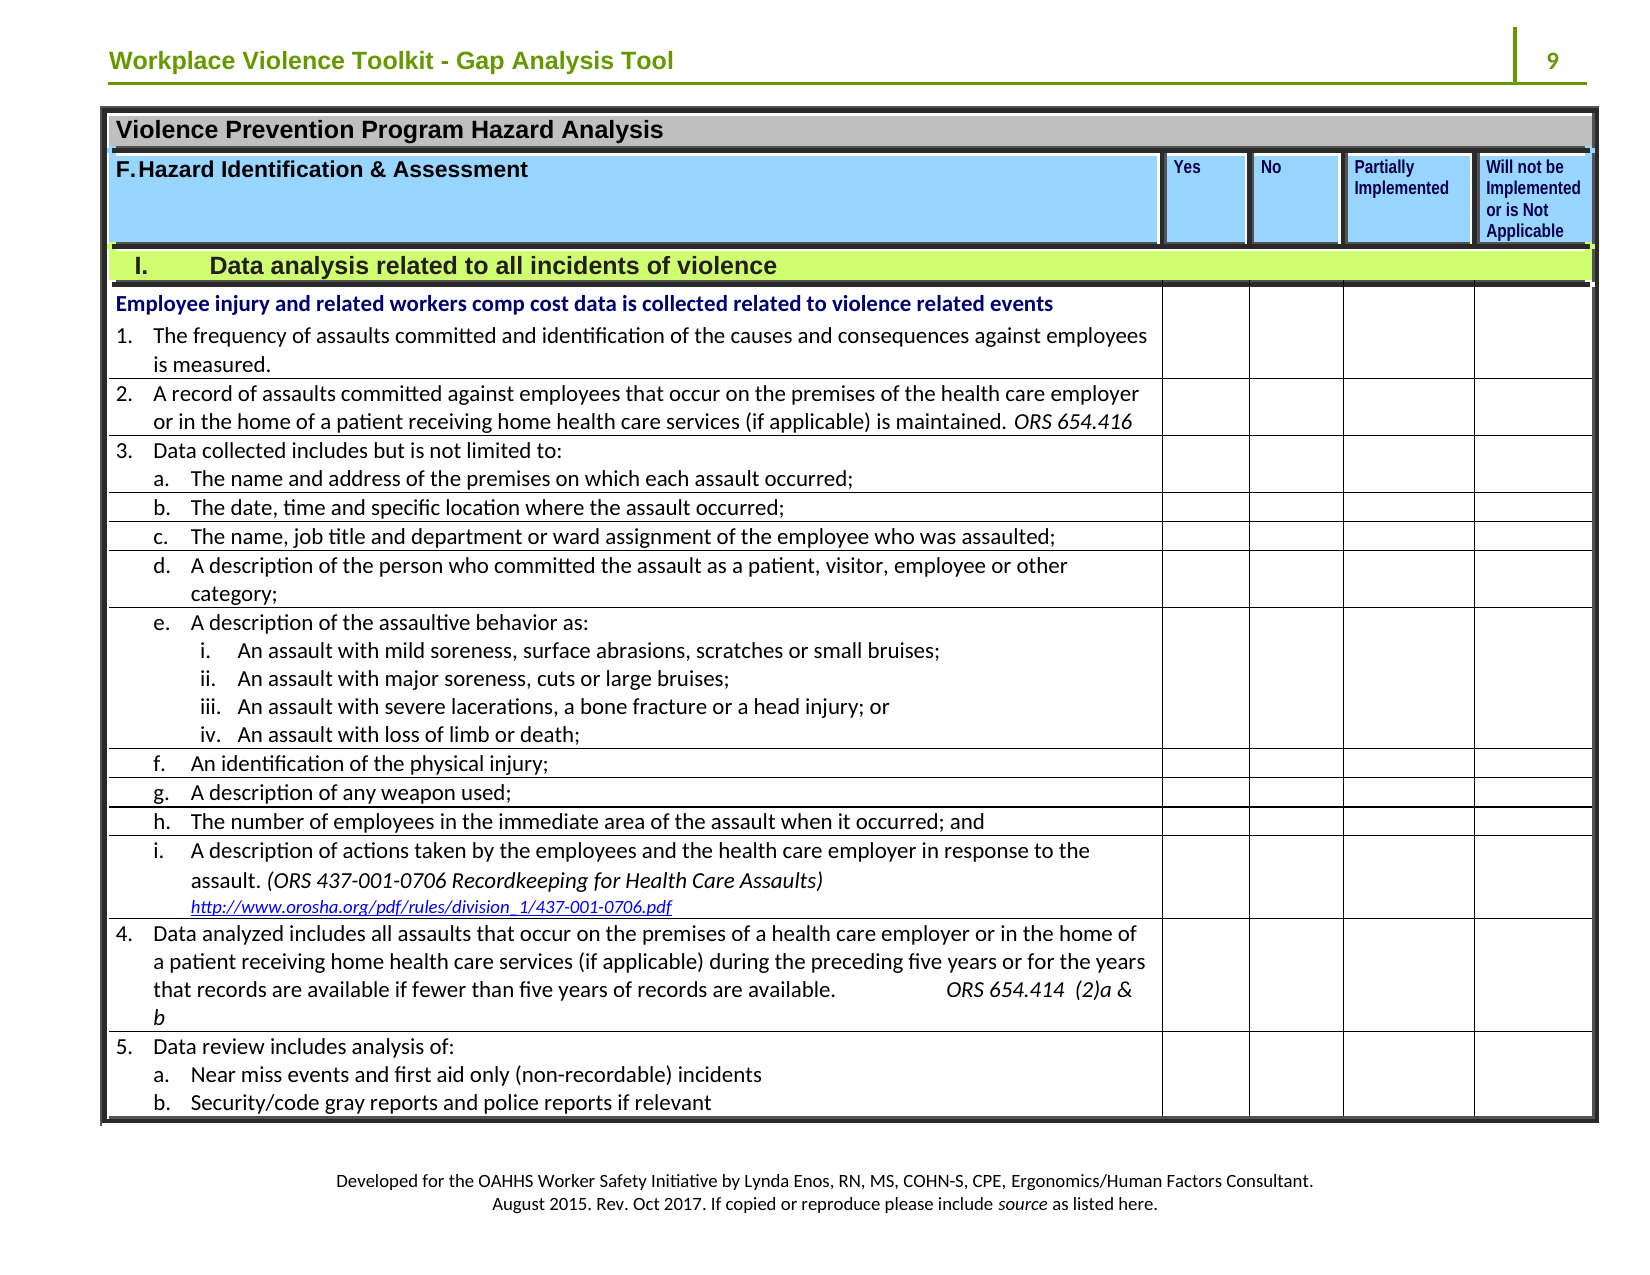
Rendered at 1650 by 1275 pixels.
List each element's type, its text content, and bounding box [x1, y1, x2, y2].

table_cell [1475, 551, 1592, 607]
table_cell [1250, 808, 1343, 835]
table_cell [1344, 749, 1474, 777]
table_cell Data analyzed includes all assaults that occur on the premises of a health care employer or in the home of a patient receiving home health care services (if applicable) during the preceding five years or for the years that records are available if fewer than five years of records are available. ORS 654.414 (2)a & b [109, 919, 1162, 1031]
table_cell Will not be Implemented or is Not Applicable [1480, 146, 1595, 242]
table_cell [1250, 436, 1343, 492]
table_cell [1344, 1032, 1474, 1116]
table_cell [1475, 919, 1592, 1031]
table_cell [1163, 836, 1249, 918]
table_cell [1163, 551, 1249, 607]
table_cell Data collected includes but is not limited to: The name and address of the premises on which each assault occurred; [109, 436, 1162, 492]
table_cell [1344, 522, 1474, 550]
table_cell [1344, 379, 1474, 435]
table_cell [1250, 379, 1343, 435]
table_cell [1344, 919, 1474, 1031]
table_cell [1163, 436, 1249, 492]
table_cell [1344, 808, 1474, 835]
table_cell [1250, 290, 1343, 378]
table_cell A description of actions taken by the employees and the health care employer in response to the assault. (ORS 437-001-0706 Recordkeeping for Health Care Assaults) http://www.orosha.org/pdf/rules/division_1/437-001-0706.pdf [109, 836, 1162, 918]
table_cell [1344, 436, 1474, 492]
table_cell [1250, 749, 1343, 777]
table_cell [1475, 1032, 1592, 1116]
table_cell [1344, 778, 1474, 806]
table_cell Data review includes analysis of: Near miss events and first aid only (non-recordable) incidents Security/code gray reports and police reports if relevant [109, 1032, 1162, 1116]
table_header Violence Prevention Program Hazard Analysis [109, 116, 1592, 146]
table_cell [1163, 379, 1249, 435]
table_cell Employee injury and related workers comp cost data is collected related to violence related events The frequency of assaults committed and identification of the causes and consequences against employees is measured. [107, 280, 1162, 378]
table_cell [1475, 608, 1592, 748]
table_cell [1344, 836, 1474, 918]
table_cell An identification of the physical injury; [109, 749, 1162, 777]
table_cell The number of employees in the immediate area of the assault when it occurred; and [109, 808, 1162, 835]
table_cell A record of assaults committed against employees that occur on the premises of the health care employer or in the home of a patient receiving home health care services (if applicable) is maintained. ORS 654.416 [109, 379, 1162, 435]
table_cell [1475, 280, 1595, 378]
table_cell [1250, 836, 1343, 918]
table_cell [1163, 290, 1249, 378]
table_cell A description of the person who committed the assault as a patient, visitor, employee or other category; [109, 551, 1162, 607]
table_cell [1344, 608, 1474, 748]
table_cell [1250, 551, 1343, 607]
table_cell [1475, 436, 1592, 492]
table_cell [1250, 522, 1343, 550]
table_cell [1475, 749, 1592, 777]
table_cell [1163, 919, 1249, 1031]
table_cell Data analysis related to all incidents of violence [107, 242, 1595, 280]
table_cell The date, time and specific location where the assault occurred; [109, 493, 1162, 521]
table_cell [1163, 808, 1249, 835]
table_cell A description of the assaultive behavior as: An assault with mild soreness, surface abrasions, scratches or small bruises; An assault with major soreness, cuts or large bruises; An assault with severe lacerations, a bone fracture or a head injury; or An assault with loss of limb or death; [109, 608, 1162, 748]
table_cell No [1254, 156, 1338, 242]
table_cell [1344, 290, 1474, 378]
table_cell [1344, 551, 1474, 607]
table_cell The name, job title and department or ward assignment of the employee who was assaulted; [109, 522, 1162, 550]
table_cell [1250, 608, 1343, 748]
table_cell [1163, 749, 1249, 777]
table_cell [1475, 836, 1592, 918]
table_cell [1475, 493, 1592, 521]
table_cell [1250, 919, 1343, 1031]
table_cell Yes [1167, 156, 1245, 242]
table_cell [1475, 778, 1592, 806]
table_cell [1163, 522, 1249, 550]
table_cell [1475, 808, 1592, 835]
table_cell [1250, 493, 1343, 521]
table_cell [1163, 778, 1249, 806]
table_cell [1475, 522, 1592, 550]
table_cell Hazard Identification & Assessment [107, 146, 1157, 242]
table_cell [1163, 493, 1249, 521]
table_cell [1344, 493, 1474, 521]
table_cell Partially Implemented [1348, 156, 1470, 242]
table_cell [1250, 1032, 1343, 1116]
table_cell [1475, 379, 1592, 435]
table_cell A description of any weapon used; [109, 778, 1162, 806]
table_cell [1163, 1032, 1249, 1116]
table_cell [1250, 778, 1343, 806]
table_cell [1163, 608, 1249, 748]
